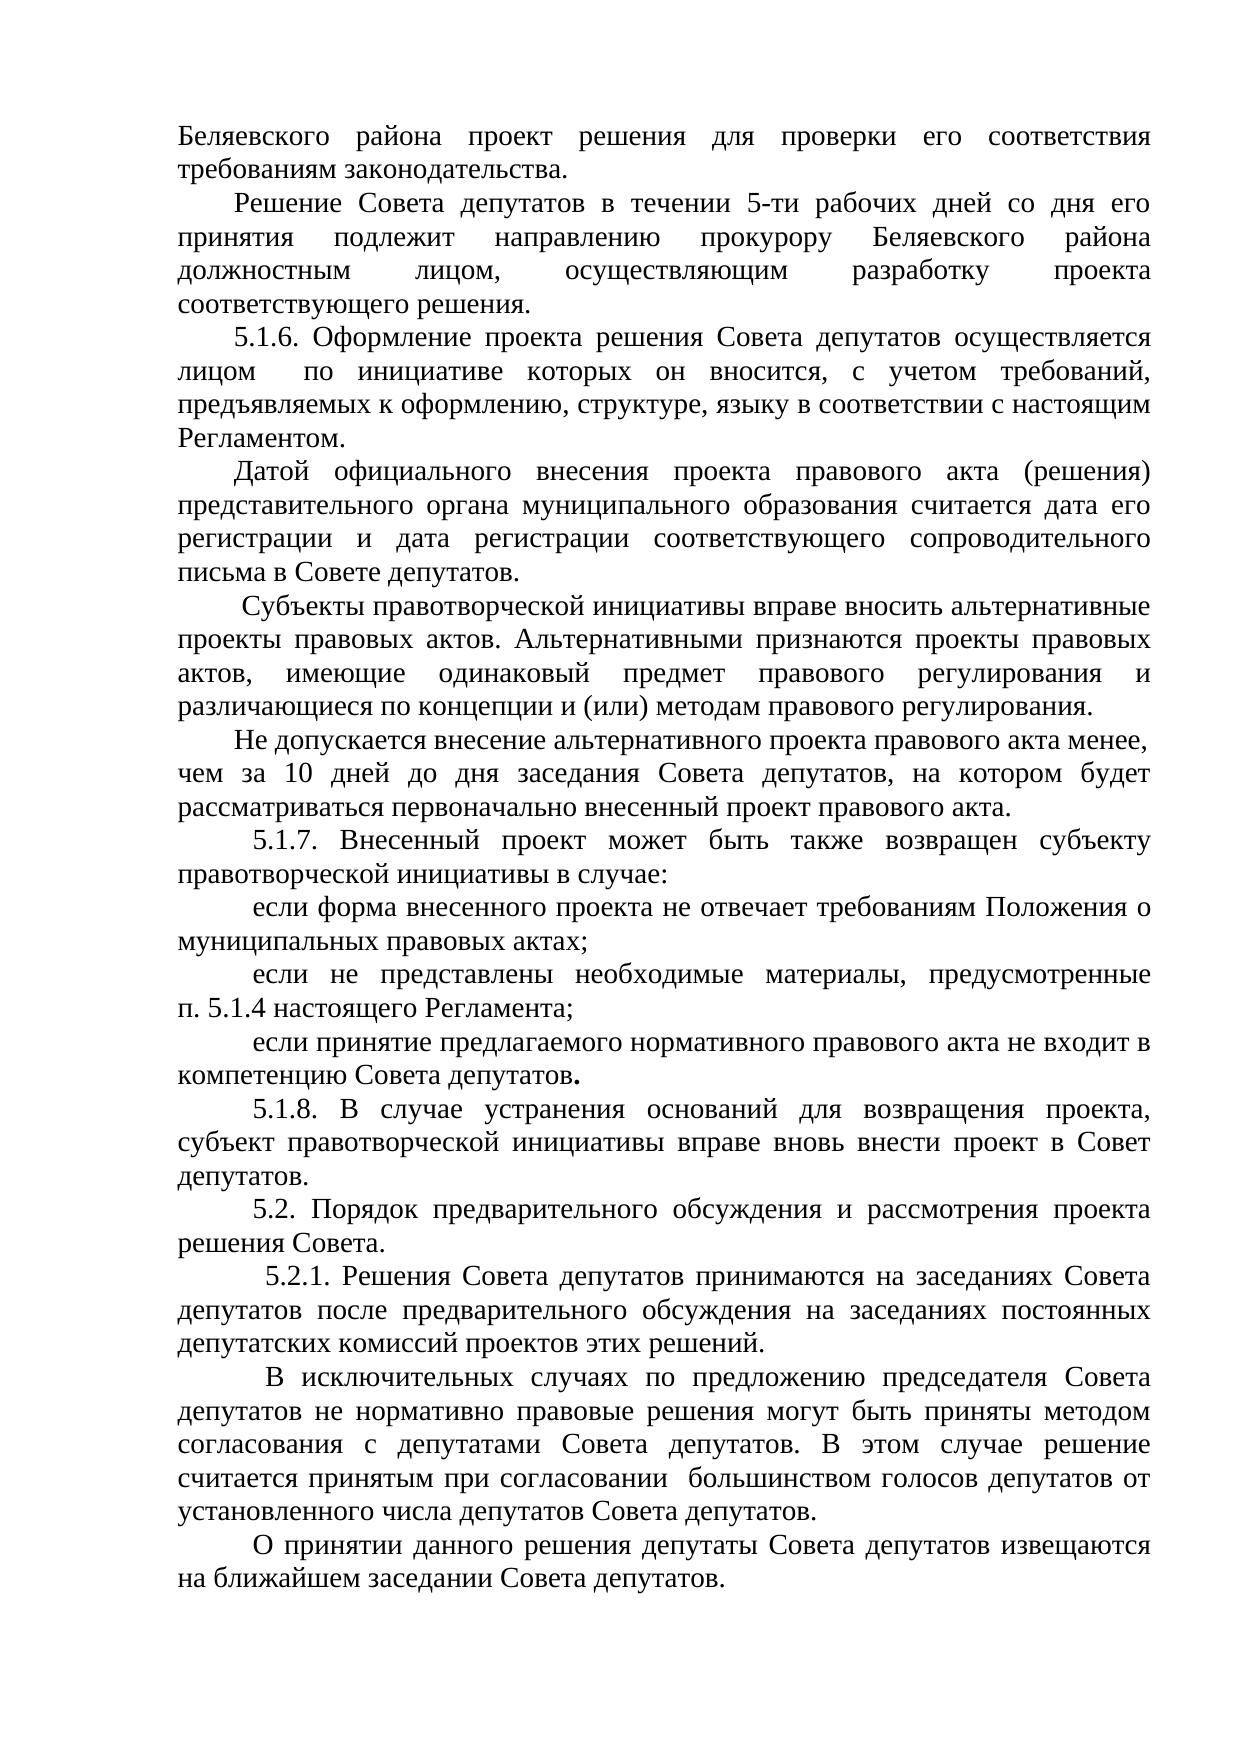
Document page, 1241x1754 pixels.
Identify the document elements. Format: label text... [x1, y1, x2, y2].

text 5.2. Порядок предварительного обсуждения и рассмотрения проекта решения Совета. [177, 1191, 1152, 1258]
text Решение Совета депутатов в течении 5-ти рабочих дней со дня его принятия подлежит направлению прокурору Беляевского района должностным лицом, осуществляющим разработку проекта соответствующего решения. [177, 185, 1152, 319]
text Субъекты правотворческой инициативы вправе вносить альтернативные проекты правовых актов. Альтернативными признаются проекты правовых актов, имеющие одинаковый предмет правового регулирования и различающиеся по концепции и (или) методам правового регулирования. [177, 588, 1152, 722]
text 5.1.7. Внесенный проект может быть также возвращен субъекту правотворческой инициативы в случае: [177, 822, 1152, 889]
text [177, 118, 1152, 185]
text если не представлены необходимые материалы, предусмотренные п. 5.1.4 настоящего Регламента; [177, 957, 1152, 1024]
text 5.2.1. Решения Совета депутатов принимаются на заседаниях Совета депутатов после предварительного обсуждения на заседаниях постоянных депутатских комиссий проектов этих решений. [177, 1258, 1152, 1359]
text Не допускается внесение альтернативного проекта правового акта менее, [177, 722, 1152, 755]
text Датой официального внесения проекта правового акта (решения) представительного органа муниципального образования считается дата его регистрации и дата регистрации соответствующего сопроводительного письма в Совете депутатов. [177, 453, 1152, 588]
text если форма внесенного проекта не отвечает требованиям Положения о муниципальных правовых актах; [177, 889, 1152, 957]
text 5.1.6. Оформление проекта решения Совета депутатов осуществляется лицом по инициативе которых он вносится, с учетом требований, предъявляемых к оформлению, структуре, языку в соответствии с настоящим Регламентом. [177, 319, 1152, 453]
text О принятии данного решения депутаты Совета депутатов извещаются на ближайшем заседании Совета депутатов. [177, 1527, 1152, 1594]
text если принятие предлагаемого нормативного правового акта не входит в компетенцию Совета депутатов. [177, 1024, 1152, 1091]
text 5.1.8. В случае устранения оснований для возвращения проекта, субъект правотворческой инициативы вправе вновь внести проект в Совет депутатов. [177, 1091, 1152, 1191]
text В исключительных случаях по предложению председателя Совета депутатов не нормативно правовые решения могут быть приняты методом согласования с депутатами Совета депутатов. В этом случае решение считается принятым при согласовании большинством голосов депутатов от установленного числа депутатов Совета депутатов. [177, 1359, 1152, 1527]
text чем за 10 дней до дня заседания Совета депутатов, на котором будет рассматриваться первоначально внесенный проект правового акта. [177, 755, 1152, 822]
